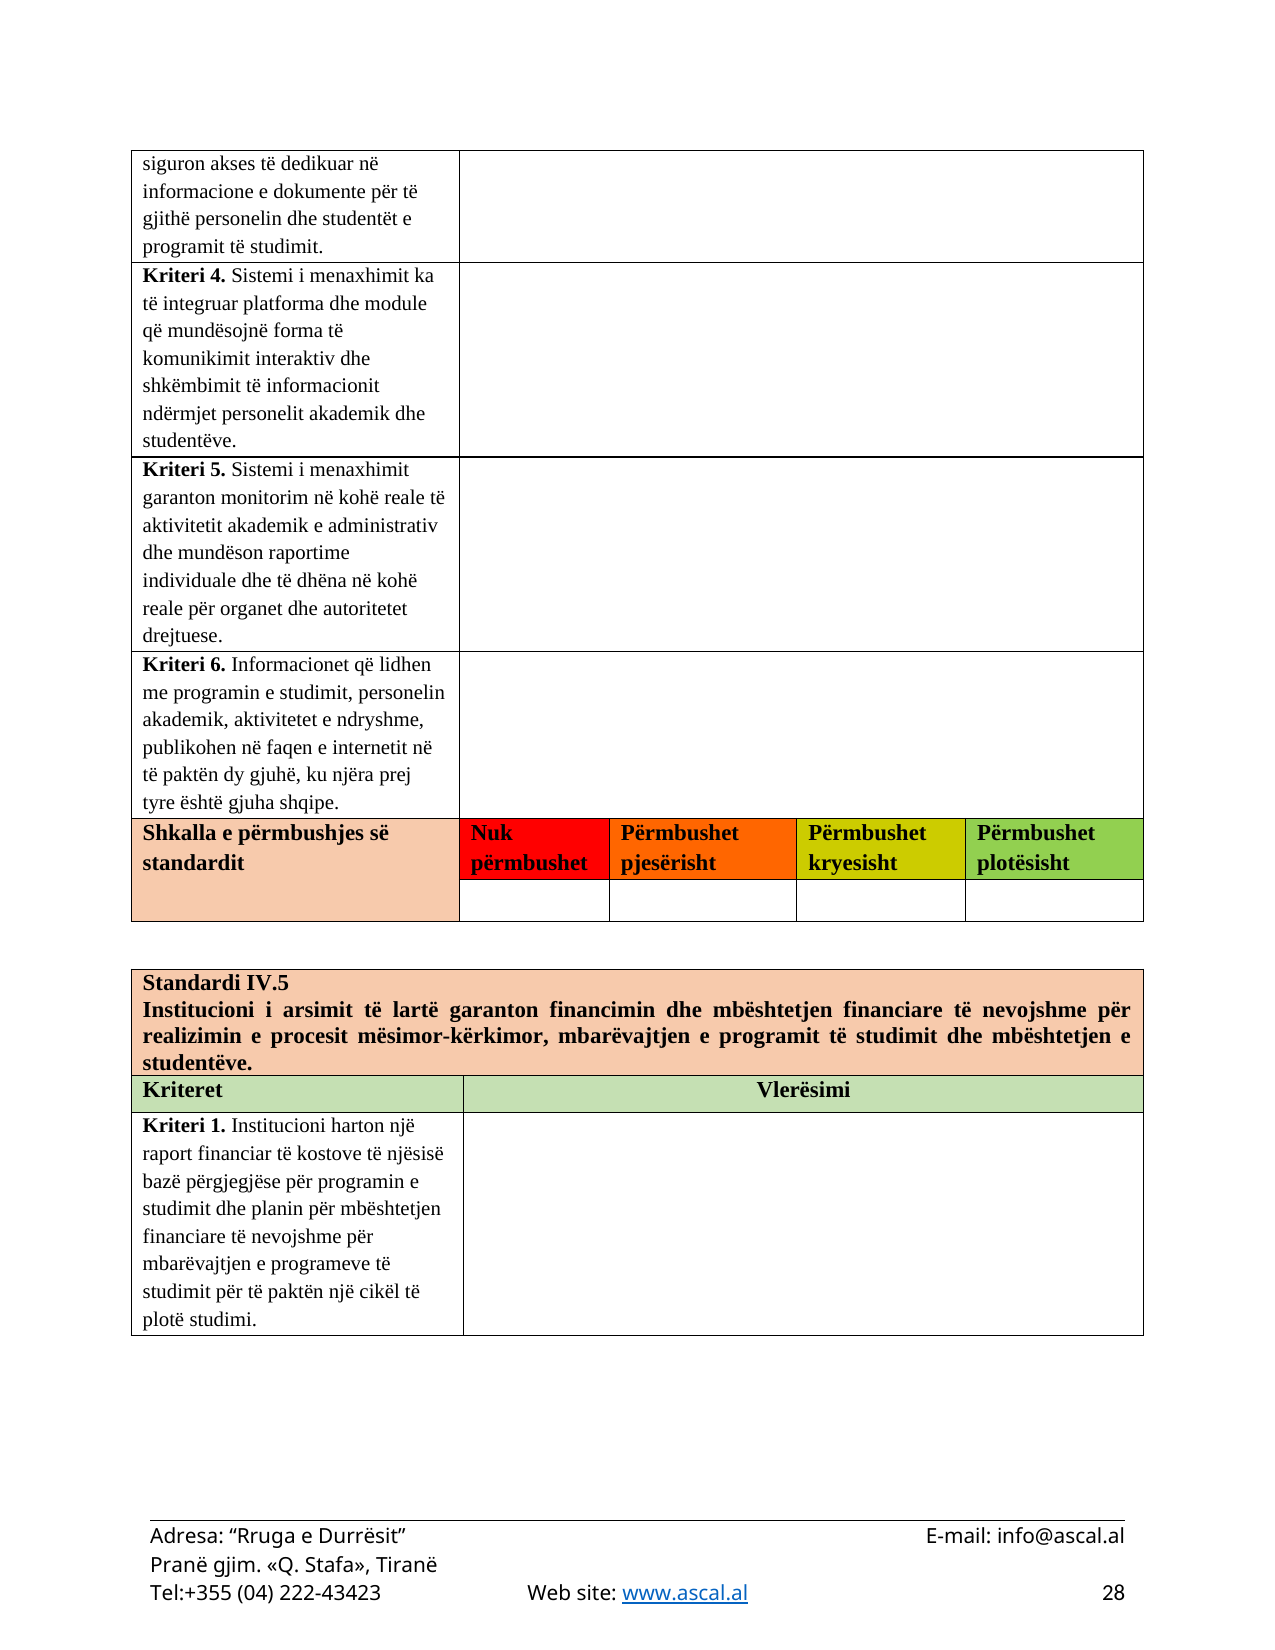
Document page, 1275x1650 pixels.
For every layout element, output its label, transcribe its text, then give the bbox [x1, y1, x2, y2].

table_cell [460, 458, 1143, 651]
table_cell Përmbushet kryesisht [797, 819, 965, 879]
table_cell [460, 652, 1143, 818]
table_cell [797, 880, 965, 921]
table_header Standardi IV.5 Institucioni i arsimit të lartë garanton financimin dhe mbështetjen financiare të nevojshme për realizimin e procesit mësimor-kërkimor, mbarëvajtjen e programit të studimit dhe mbështetjen e studentëve. [132, 970, 1143, 1075]
table_cell Kriteret [132, 1076, 463, 1112]
table_cell Shkalla e përmbushjes së standardit [132, 819, 459, 921]
table_cell Vlerësimi [464, 1076, 1143, 1112]
table_cell [610, 880, 796, 921]
table_cell [464, 1113, 1143, 1334]
table_cell [460, 880, 609, 921]
table_cell Kriteri 6. Informacionet që lidhen me programin e studimit, personelin akademik, aktivitetet e ndryshme, publikohen në faqen e internetit në të paktën dy gjuhë, ku njëra prej tyre është gjuha shqipe. [132, 652, 459, 818]
table_cell Kriteri 1. Institucioni harton një raport financiar të kostove të njësisë bazë përgjegjëse për programin e studimit dhe planin për mbështetjen financiare të nevojshme për mbarëvajtjen e programeve të studimit për të paktën një cikël të plotë studimi. [132, 1113, 463, 1334]
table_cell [132, 151, 459, 262]
table_cell [966, 880, 1143, 921]
table_cell [460, 263, 1143, 456]
table_cell Përmbushet plotësisht [966, 819, 1143, 879]
table_cell Kriteri 4. Sistemi i menaxhimit ka të integruar platforma dhe module që mundësojnë forma të komunikimit interaktiv dhe shkëmbimit të informacionit ndërmjet personelit akademik dhe studentëve. [132, 263, 459, 456]
table_cell [460, 151, 1143, 262]
table_cell Kriteri 5. Sistemi i menaxhimit garanton monitorim në kohë reale të aktivitetit akademik e administrativ dhe mundëson raportime individuale dhe të dhëna në kohë reale për organet dhe autoritetet drejtuese. [132, 458, 459, 651]
table_cell Nuk përmbushet [460, 819, 609, 879]
table_cell Përmbushet pjesërisht [610, 819, 796, 879]
